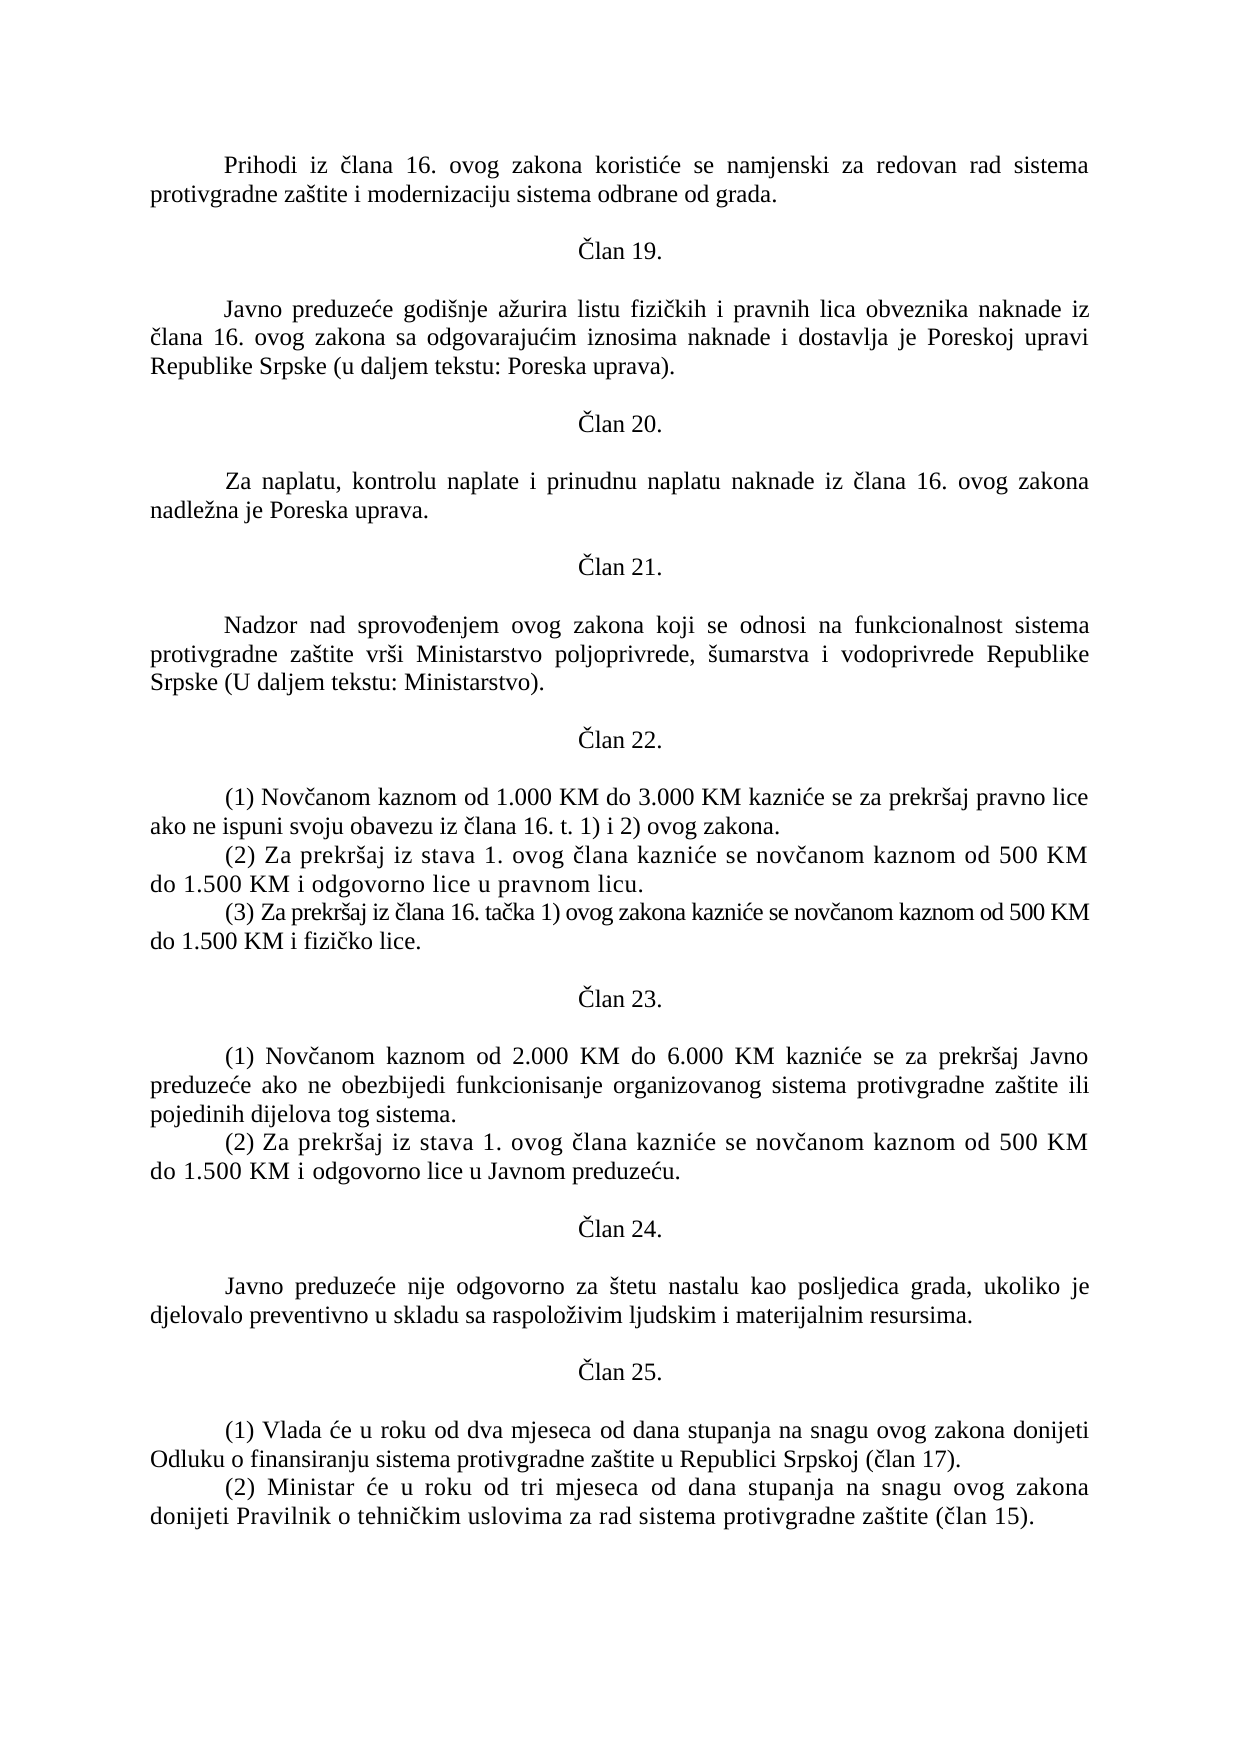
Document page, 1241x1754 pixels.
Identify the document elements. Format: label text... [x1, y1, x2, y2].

text (2) Za prekršaj iz stava 1. ovog člana kazniće se novčanom kaznom od 500 KM do 1.500 KM i odgovorno lice u Javnom preduzeću. [150, 1127, 1090, 1185]
text (1) Novčanom kaznom od 2.000 KM do 6.000 KM kazniće se za prekršaj Javno preduzeće ako ne obezbijedi funkcionisanje organizovanog sistema protivgradne zaštite ili pojedinih dijelova tog sistema. [150, 1041, 1090, 1127]
text Član 20. [150, 409, 1090, 437]
text (2) Ministar će u roku od tri mjeseca od dana stupanja na snagu ovog zakona donijeti Pravilnik o tehničkim uslovima za rad sistema protivgradne zaštite (član 15). [150, 1472, 1090, 1530]
text Prihodi iz člana 16. ovog zakona koristiće se namjenski za redovan rad sistema protivgradne zaštite i modernizaciju sistema odbrane od grada. [150, 150, 1090, 207]
text Javno preduzeće nije odgovorno za štetu nastalu kao posljedica grada, ukoliko je djelovalo preventivno u skladu sa raspoloživim ljudskim i materijalnim resursima. [150, 1271, 1090, 1329]
text Nadzor nad sprovođenjem ovog zakona koji se odnosi na funkcionalnost sistema protivgradne zaštite vrši Ministarstvo poljoprivrede, šumarstva i vodoprivrede Republike Srpske (U daljem tekstu: Ministarstvo). [150, 610, 1090, 696]
text Član 23. [150, 984, 1090, 1012]
text Za naplatu, kontrolu naplate i prinudnu naplatu naknade iz člana 16. ovog zakona nadležna je Poreska uprava. [150, 466, 1090, 524]
text Javno preduzeće godišnje ažurira listu fizičkih i pravnih lica obveznika naknade iz člana 16. ovog zakona sa odgovarajućim iznosima naknade i dostavlja je Poreskoj upravi Republike Srpske (u daljem tekstu: Poreska uprava). [150, 294, 1090, 380]
text Član 22. [150, 725, 1090, 754]
text Član 24. [150, 1214, 1090, 1242]
text Član 19. [150, 236, 1090, 265]
text Član 21. [150, 552, 1090, 581]
text Član 25. [150, 1357, 1090, 1386]
text (3) Za prekršaj iz člana 16. tačka 1) ovog zakona kazniće se novčanom kaznom od 500 KM do 1.500 KM i fizičko lice. [150, 897, 1090, 955]
text (2) Za prekršaj iz stava 1. ovog člana kazniće se novčanom kaznom od 500 KM do 1.500 KM i odgovorno lice u pravnom licu. [150, 840, 1090, 897]
text (1) Novčanom kaznom od 1.000 KM do 3.000 KM kazniće se za prekršaj pravno lice ako ne ispuni svoju obavezu iz člana 16. t. 1) i 2) ovog zakona. [150, 782, 1090, 840]
text (1) Vlada će u roku od dva mjeseca od dana stupanja na snagu ovog zakona donijeti Odluku o finansiranju sistema protivgradne zaštite u Republici Srpskoj (član 17). [150, 1415, 1090, 1472]
